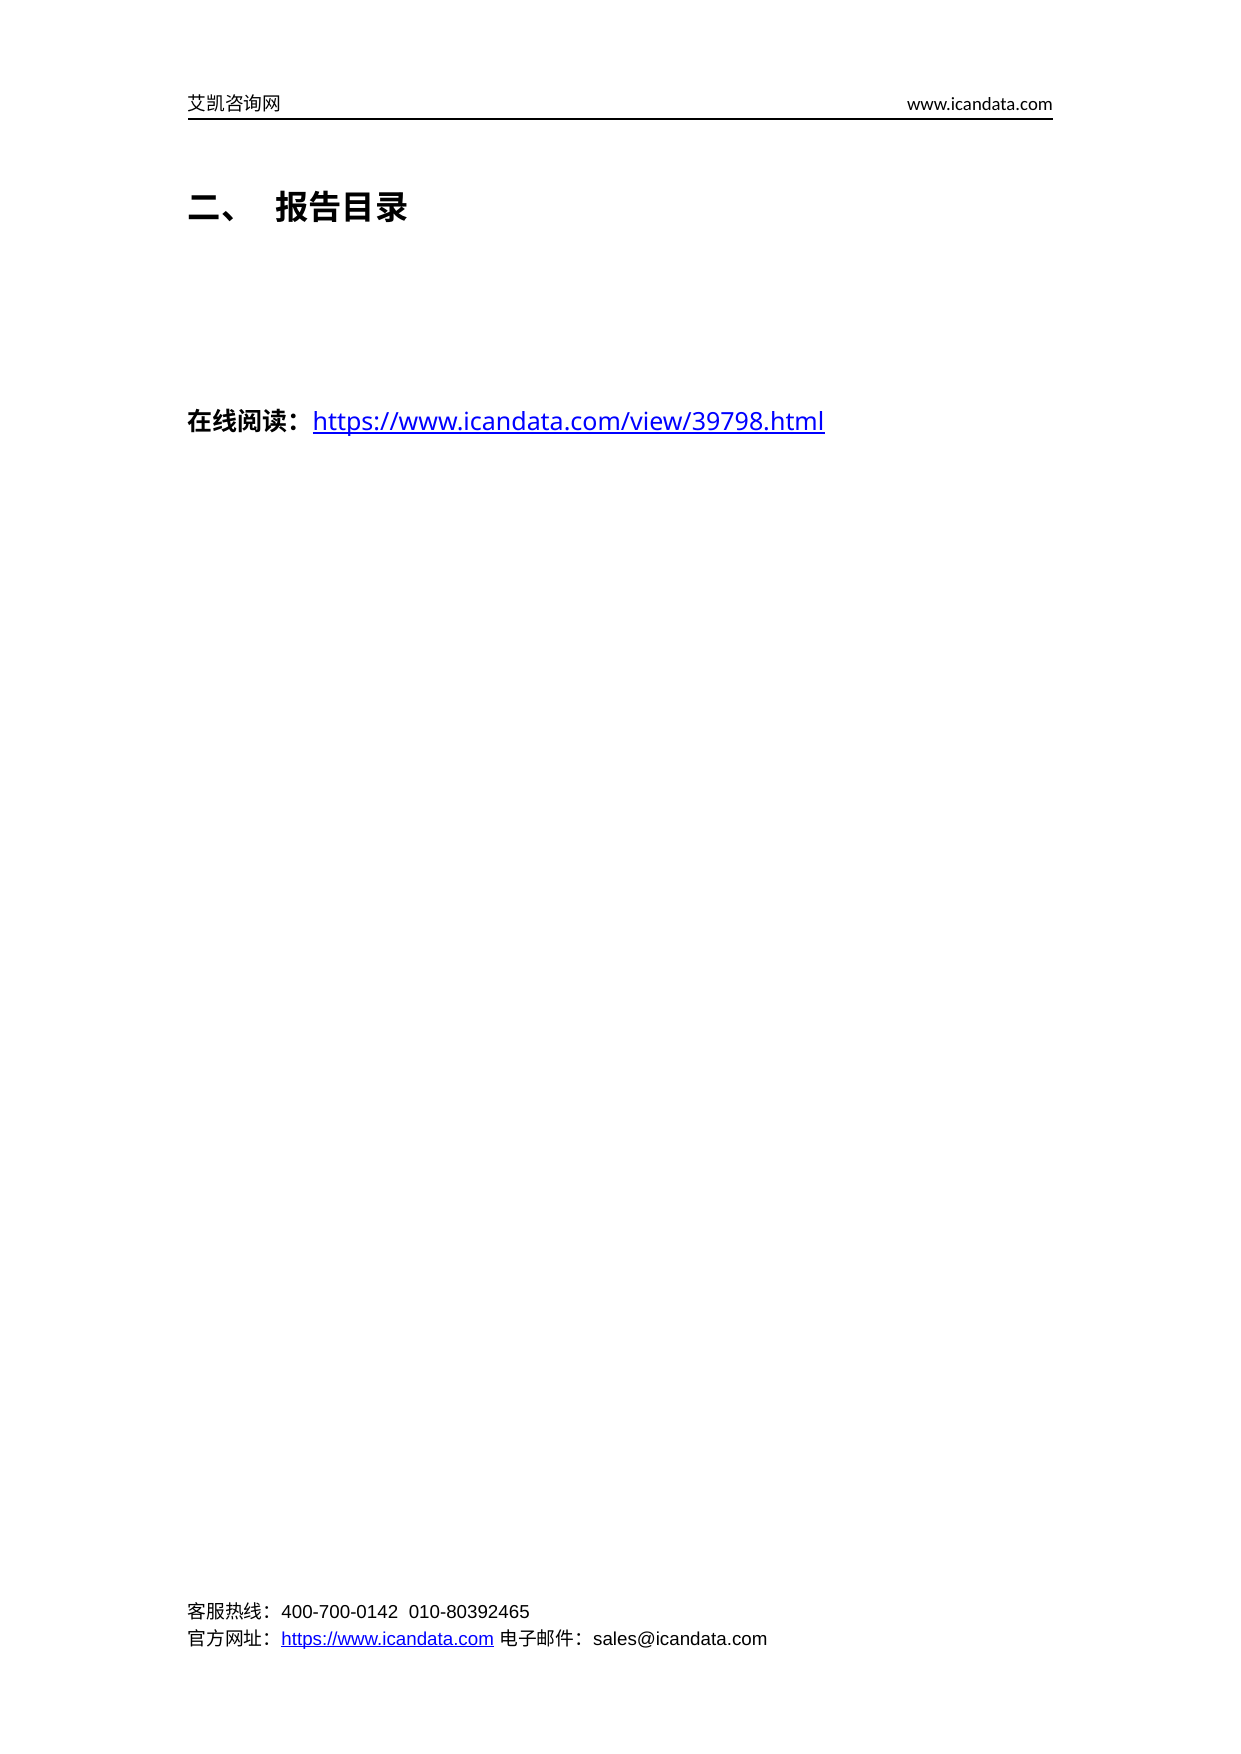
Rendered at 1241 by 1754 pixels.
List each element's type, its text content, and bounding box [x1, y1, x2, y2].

subtitle 报告目录 [187, 172, 1053, 237]
text 在线阅读：https://www.icandata.com/view/39798.html [187, 387, 1053, 452]
